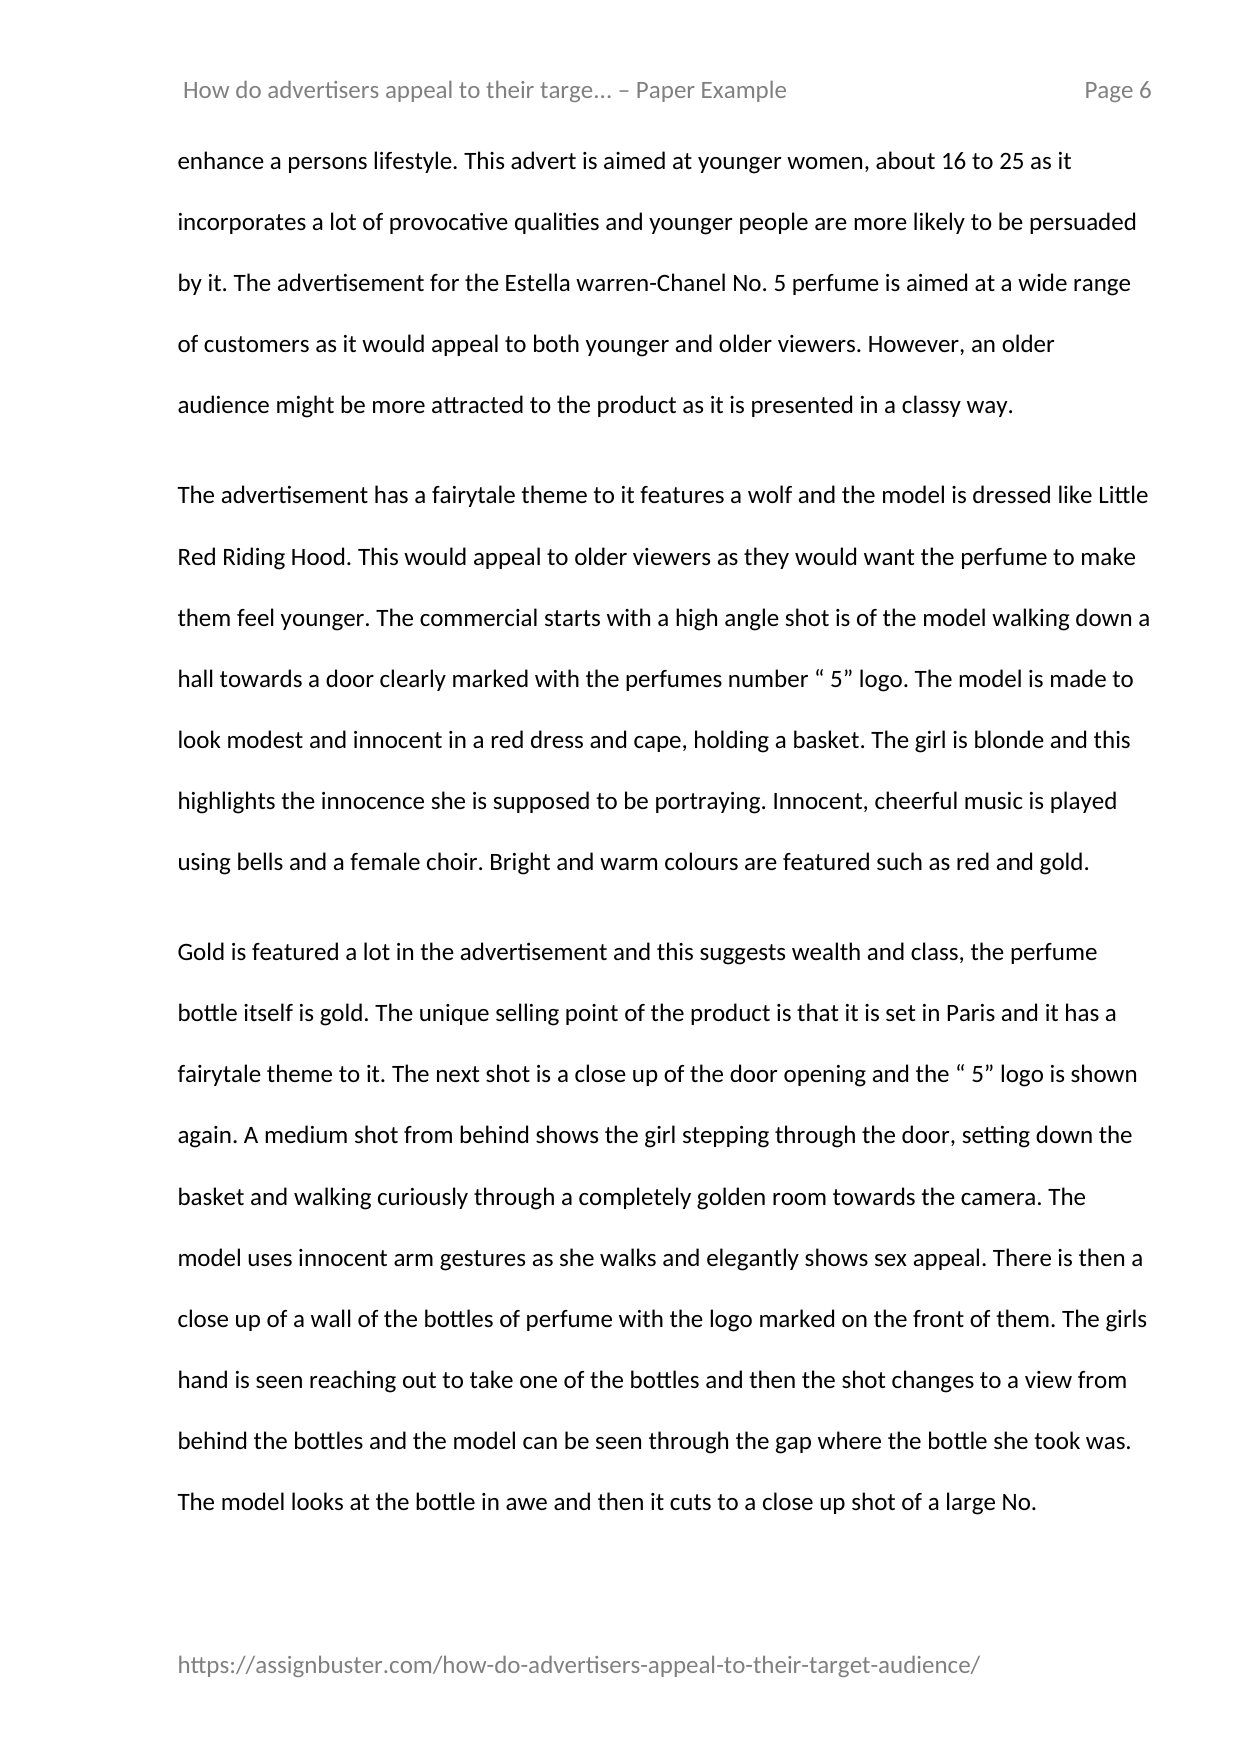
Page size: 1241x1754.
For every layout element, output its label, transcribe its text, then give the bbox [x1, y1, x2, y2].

text Gold is featured a lot in the advertisement and this suggests wealth and class, the perfume bottle itself is gold. The unique selling point of the product is that it is set in Paris and it has a fairytale theme to it. The next shot is a close up of the door opening and the “ 5” logo is shown again. A medium shot from behind shows the girl stepping through the door, setting down the basket and walking curiously through a completely golden room towards the camera. The model uses innocent arm gestures as she walks and elegantly shows sex appeal. There is then a close up of a wall of the bottles of perfume with the logo marked on the front of them. The girls hand is seen reaching out to take one of the bottles and then the shot changes to a view from behind the bottles and the model can be seen through the gap where the bottle she took was. The model looks at the bottle in awe and then it cuts to a close up shot of a large No. [177, 936, 1152, 1516]
text The advertisement has a fairytale theme to it features a wolf and the model is dressed like Little Red Riding Hood. This would appeal to older viewers as they would want the perfume to make them feel younger. The commercial starts with a high angle shot is of the model walking down a hall towards a door clearly marked with the perfumes number “ 5” logo. The model is made to look modest and innocent in a red dress and cape, holding a basket. The girl is blonde and this highlights the innocence she is supposed to be portraying. Innocent, cheerful music is played using bells and a female choir. Bright and warm colours are featured such as red and gold. [177, 480, 1152, 876]
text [177, 145, 1152, 420]
